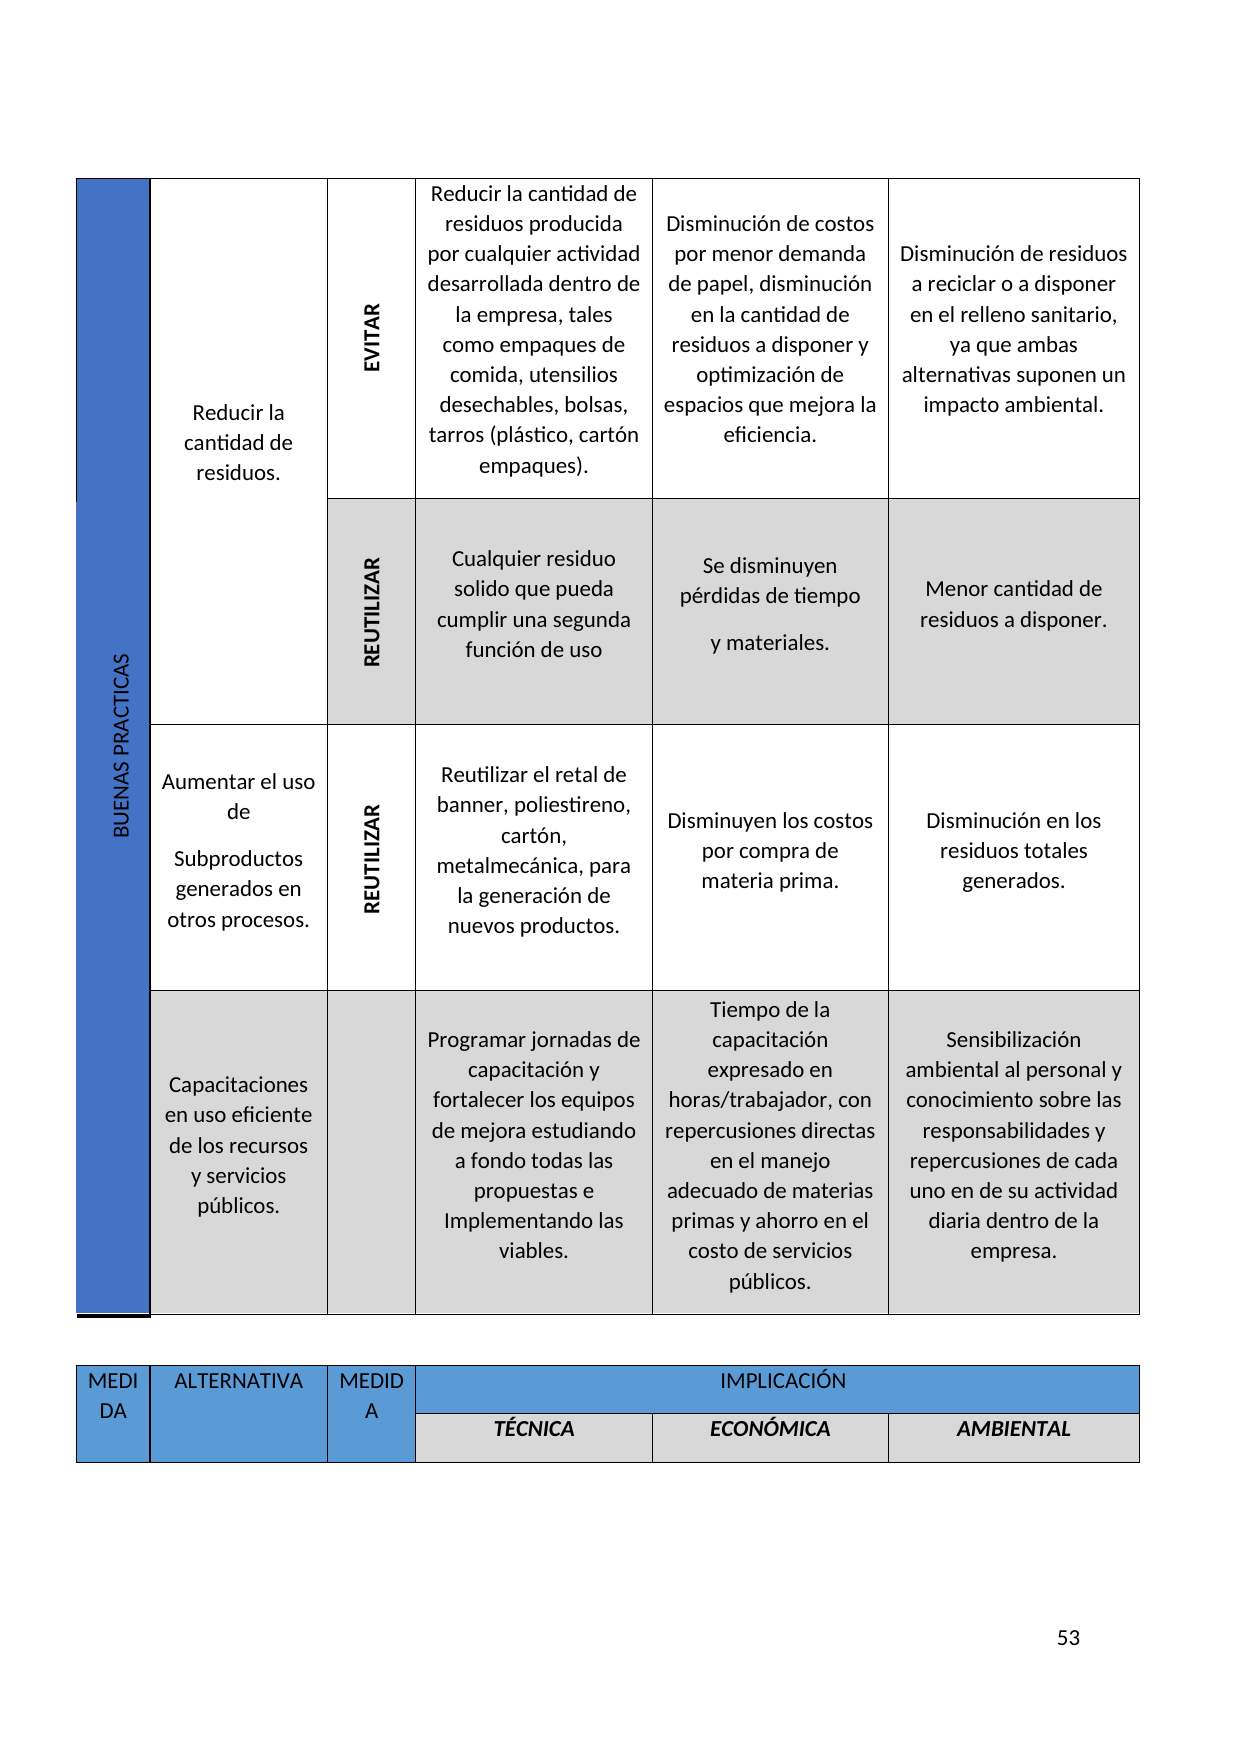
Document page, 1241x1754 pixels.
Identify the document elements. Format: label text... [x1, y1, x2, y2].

table_cell BUENAS PRACTICAS [76, 179, 149, 1313]
table_cell TÉCNICA [416, 1414, 652, 1462]
table_cell Reducir la cantidad de residuos. [151, 179, 327, 724]
table_header MEDIDA [77, 1366, 149, 1462]
table_cell [328, 991, 415, 1313]
table_cell Disminución de costos por menor demanda de papel, disminución en la cantidad de residuos a disponer y optimización de espacios que mejora la eficiencia. [653, 179, 888, 498]
table_cell AMBIENTAL [889, 1414, 1139, 1462]
table_cell REUTILIZAR [328, 725, 415, 990]
table_cell Programar jornadas de capacitación y fortalecer los equipos de mejora estudiando a fondo todas las propuestas e Implementando las viables. [416, 991, 652, 1313]
table_cell Capacitaciones en uso eficiente de los recursos y servicios públicos. [151, 991, 327, 1313]
table_cell Cualquier residuo solido que pueda cumplir una segunda función de uso [416, 499, 652, 724]
table_cell Aumentar el uso de Subproductos generados en otros procesos. [151, 725, 327, 990]
table_cell Menor cantidad de residuos a disponer. [889, 499, 1139, 724]
table_cell ECONÓMICA [653, 1414, 888, 1462]
table_cell Sensibilización ambiental al personal y conocimiento sobre las responsabilidades y repercusiones de cada uno en de su actividad diaria dentro de la empresa. [889, 991, 1139, 1313]
table_cell Disminución de residuos a reciclar o a disponer en el relleno sanitario, ya que ambas alternativas suponen un impacto ambiental. [889, 179, 1139, 498]
table_cell Tiempo de la capacitación expresado en horas/trabajador, con repercusiones directas en el manejo adecuado de materias primas y ahorro en el costo de servicios públicos. [653, 991, 888, 1313]
table_cell Reutilizar el retal de banner, poliestireno, cartón, metalmecánica, para la generación de nuevos productos. [416, 725, 652, 990]
table_cell Reducir la cantidad de residuos producida por cualquier actividad desarrollada dentro de la empresa, tales como empaques de comida, utensilios desechables, bolsas, tarros (plástico, cartón empaques). [416, 179, 652, 498]
table_cell Disminuyen los costos por compra de materia prima. [653, 725, 888, 990]
table_header MEDIDA [328, 1366, 415, 1462]
table_header ALTERNATIVA [151, 1366, 327, 1462]
table_cell Se disminuyen pérdidas de tiempo y materiales. [653, 499, 888, 724]
table_header IMPLICACIÓN [416, 1366, 1139, 1413]
table_cell Disminución en los residuos totales generados. [889, 725, 1139, 990]
table_cell REUTILIZAR [328, 499, 415, 724]
table_cell EVITAR [328, 179, 415, 498]
